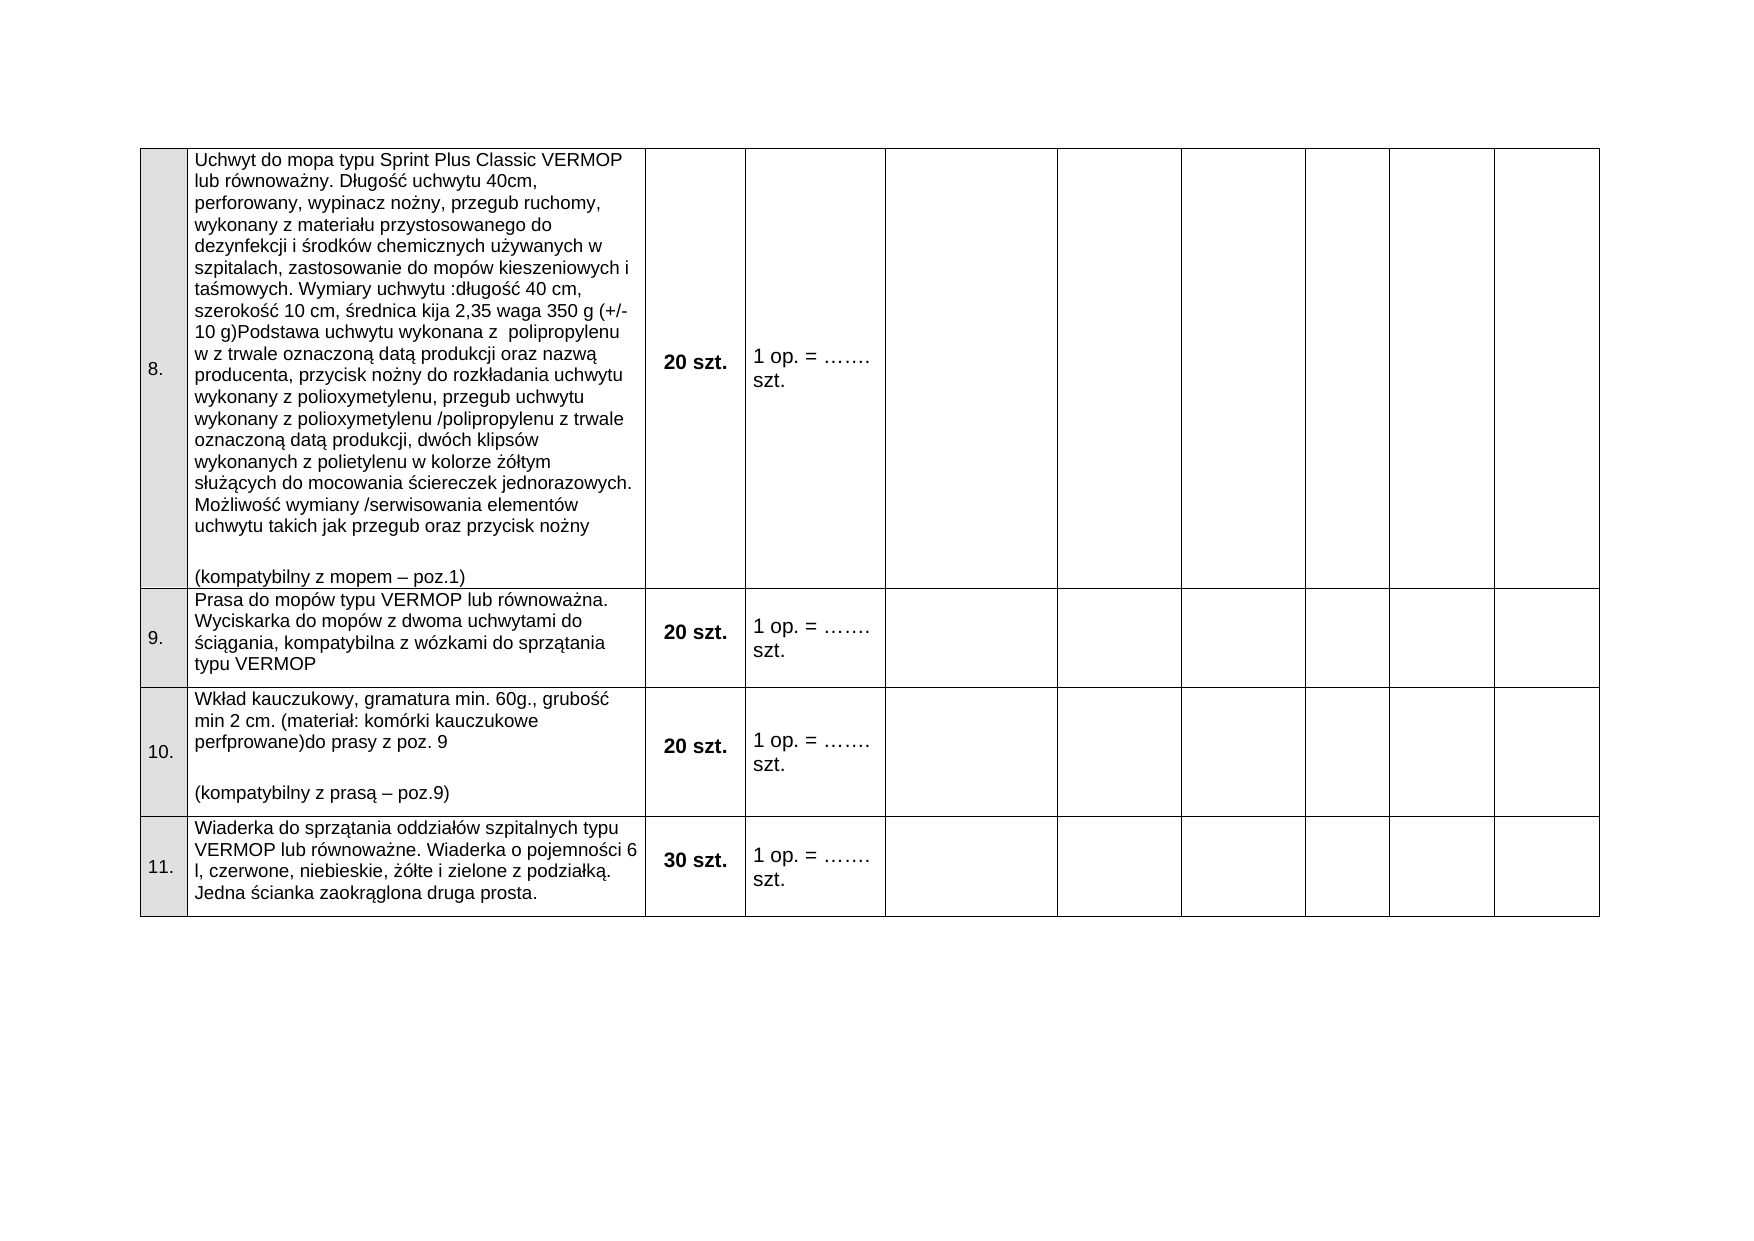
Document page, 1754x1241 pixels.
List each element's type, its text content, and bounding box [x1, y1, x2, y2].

table_cell [1390, 149, 1494, 587]
table_cell 20 szt. [646, 589, 745, 687]
table_cell [1182, 688, 1305, 816]
table_cell [1058, 688, 1181, 816]
table_cell [1306, 589, 1389, 687]
table_cell 30 szt. [646, 817, 745, 916]
table_cell [1306, 149, 1389, 587]
table_cell [886, 688, 1057, 816]
table_cell [1058, 817, 1181, 916]
table_cell [141, 817, 187, 916]
table_cell [1495, 688, 1599, 816]
table_cell 1 op. = ……. szt. [746, 688, 885, 816]
table_cell [1390, 688, 1494, 816]
table_cell Prasa do mopów typu VERMOP lub równoważna. Wyciskarka do mopów z dwoma uchwytami do ściągania, kompatybilna z wózkami do sprzątania typu VERMOP [188, 589, 645, 687]
table_cell [1495, 149, 1599, 587]
table_cell [886, 817, 1057, 916]
table_cell [1390, 589, 1494, 687]
table_cell [1058, 589, 1181, 687]
table_cell [141, 589, 187, 687]
table_cell [1495, 817, 1599, 916]
table_cell Wkład kauczukowy, gramatura min. 60g., grubość min 2 cm. (materiał: komórki kauczukowe perfprowane)do prasy z poz. 9 (kompatybilny z prasą – poz.9) [188, 688, 645, 816]
table_cell [886, 589, 1057, 687]
table_cell [1306, 688, 1389, 816]
table_cell [141, 688, 187, 816]
table_cell [1058, 149, 1181, 587]
table_cell [1306, 817, 1389, 916]
table_cell Uchwyt do mopa typu Sprint Plus Classic VERMOP lub równoważny. Długość uchwytu 40cm, perforowany, wypinacz nożny, przegub ruchomy, wykonany z materiału przystosowanego do dezynfekcji i środków chemicznych używanych w szpitalach, zastosowanie do mopów kieszeniowych i taśmowych. Wymiary uchwytu :długość 40 cm, szerokość 10 cm, średnica kija 2,35 waga 350 g (+/- 10 g)Podstawa uchwytu wykonana z polipropylenu w z trwale oznaczoną datą produkcji oraz nazwą producenta, przycisk nożny do rozkładania uchwytu wykonany z polioxymetylenu, przegub uchwytu wykonany z polioxymetylenu /polipropylenu z trwale oznaczoną datą produkcji, dwóch klipsów wykonanych z polietylenu w kolorze żółtym służących do mocowania ściereczek jednorazowych. Możliwość wymiany /serwisowania elementów uchwytu takich jak przegub oraz przycisk nożny (kompatybilny z mopem – poz.1) [188, 149, 645, 587]
table_cell Wiaderka do sprzątania oddziałów szpitalnych typu VERMOP lub równoważne. Wiaderka o pojemności 6 l, czerwone, niebieskie, żółte i zielone z podziałką. Jedna ścianka zaokrąglona druga prosta. [188, 817, 645, 916]
table_cell [1390, 817, 1494, 916]
table_cell [141, 149, 187, 587]
table_cell [1182, 589, 1305, 687]
table_cell 20 szt. [646, 149, 745, 587]
table_cell 1 op. = ……. szt. [746, 149, 885, 587]
table_cell 1 op. = ……. szt. [746, 817, 885, 916]
table_cell 1 op. = ……. szt. [746, 589, 885, 687]
table_cell [1182, 817, 1305, 916]
table_cell [1495, 589, 1599, 687]
table_cell 20 szt. [646, 688, 745, 816]
table_cell [1182, 149, 1305, 587]
table_cell [886, 149, 1057, 587]
